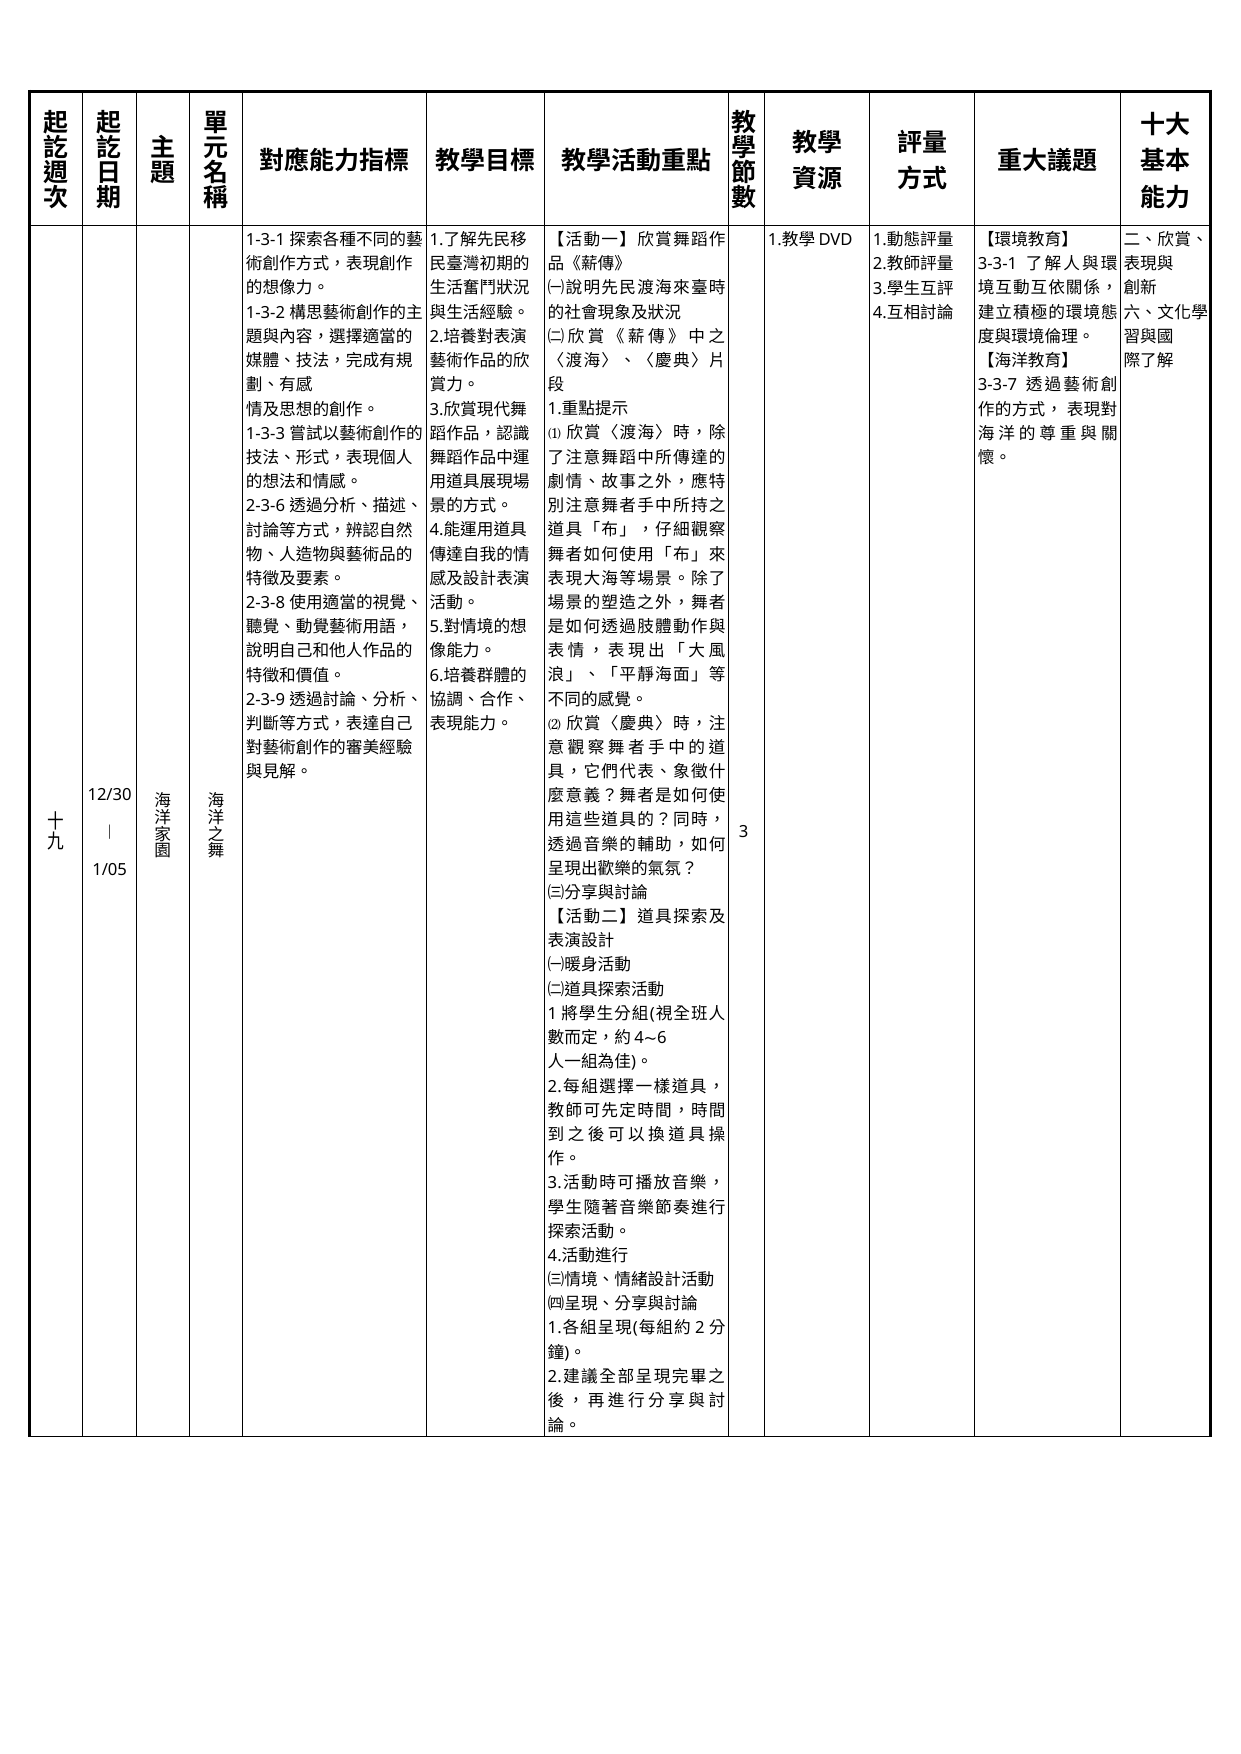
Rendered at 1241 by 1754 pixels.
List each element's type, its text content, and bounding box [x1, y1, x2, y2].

table_header 評量 方式 [870, 93, 974, 225]
table_cell 海洋家園 [137, 226, 189, 1436]
table_header 教學目標 [427, 93, 544, 225]
table_cell 1.了解先民移民臺灣初期的生活奮鬥狀況與生活經驗。 2.培養對表演藝術作品的欣賞力。 3.欣賞現代舞蹈作品，認識舞蹈作品中運用道具展現場景的方式。 4.能運用道具傳達自我的情感及設計表演活動。 5.對情境的想像能力。 6.培養群體的協調、合作、表現能力。 [427, 226, 544, 1436]
table_header 重大議題 [975, 93, 1120, 225]
table_cell 二、欣賞、表現與 創新 六、文化學習與國 際了解 [1121, 226, 1209, 1436]
table_header 起訖日期 [83, 93, 136, 225]
table_header 教學活動重點 [545, 93, 728, 225]
table_cell 1.動態評量 2.教師評量 3.學生互評 4.互相討論 [870, 226, 974, 1436]
table_header 十大 基本 能力 [1121, 93, 1209, 225]
table_cell 十九 [31, 226, 82, 1436]
table_header 起訖週次 [31, 93, 82, 225]
table_header 教學 資源 [765, 93, 869, 225]
table_header 主題 [137, 93, 189, 225]
table_cell 【環境教育】 3-3-1 了解人與環境互動互依關係，建立積極的環境態度與環境倫理。 【海洋教育】 3-3-7 透過藝術創作的方式， 表現對海洋的尊重與關懷。 [975, 226, 1120, 1436]
table_cell 3 [729, 226, 764, 1436]
table_header 教學節數 [729, 93, 764, 225]
table_cell 1.教學DVD [765, 226, 869, 1436]
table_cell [243, 226, 426, 1436]
table_cell 【活動一】欣賞舞蹈作品《薪傳》 ㈠說明先民渡海來臺時的社會現象及狀況 ㈡欣賞《薪傳》中之〈渡海〉、〈慶典〉片段 1.重點提示 ⑴欣賞〈渡海〉時，除了注意舞蹈中所傳達的劇情、故事之外，應特別注意舞者手中所持之道具「布」，仔細觀察舞者如何使用「布」來表現大海等場景。除了場景的塑造之外，舞者是如何透過肢體動作與表情，表現出「大風浪」、「平靜海面」等不同的感覺。 ⑵欣賞〈慶典〉時，注意觀察舞者手中的道具，它們代表、象徵什麼意義？舞者是如何使用這些道具的？同時，透過音樂的輔助，如何呈現出歡樂的氣氛？ ㈢分享與討論 【活動二】道具探索及表演設計 ㈠暖身活動 ㈡道具探索活動 1將學生分組(視全班人數而定，約4∼6 人一組為佳)。 2.每組選擇一樣道具，教師可先定時間，時間到之後可以換道具操作。 3.活動時可播放音樂，學生隨著音樂節奏進行探索活動。 4.活動進行 ㈢情境、情緒設計活動 ㈣呈現、分享與討論 1.各組呈現(每組約2分鐘)。 2.建議全部呈現完畢之後，再進行分享與討論。 [545, 226, 728, 1436]
table_header 單元名稱 [190, 93, 242, 225]
table_cell 海洋之舞 [190, 226, 242, 1436]
table_cell 12/30 ︱ 1/05 [83, 226, 136, 1436]
table_header 對應能力指標 [243, 93, 426, 225]
